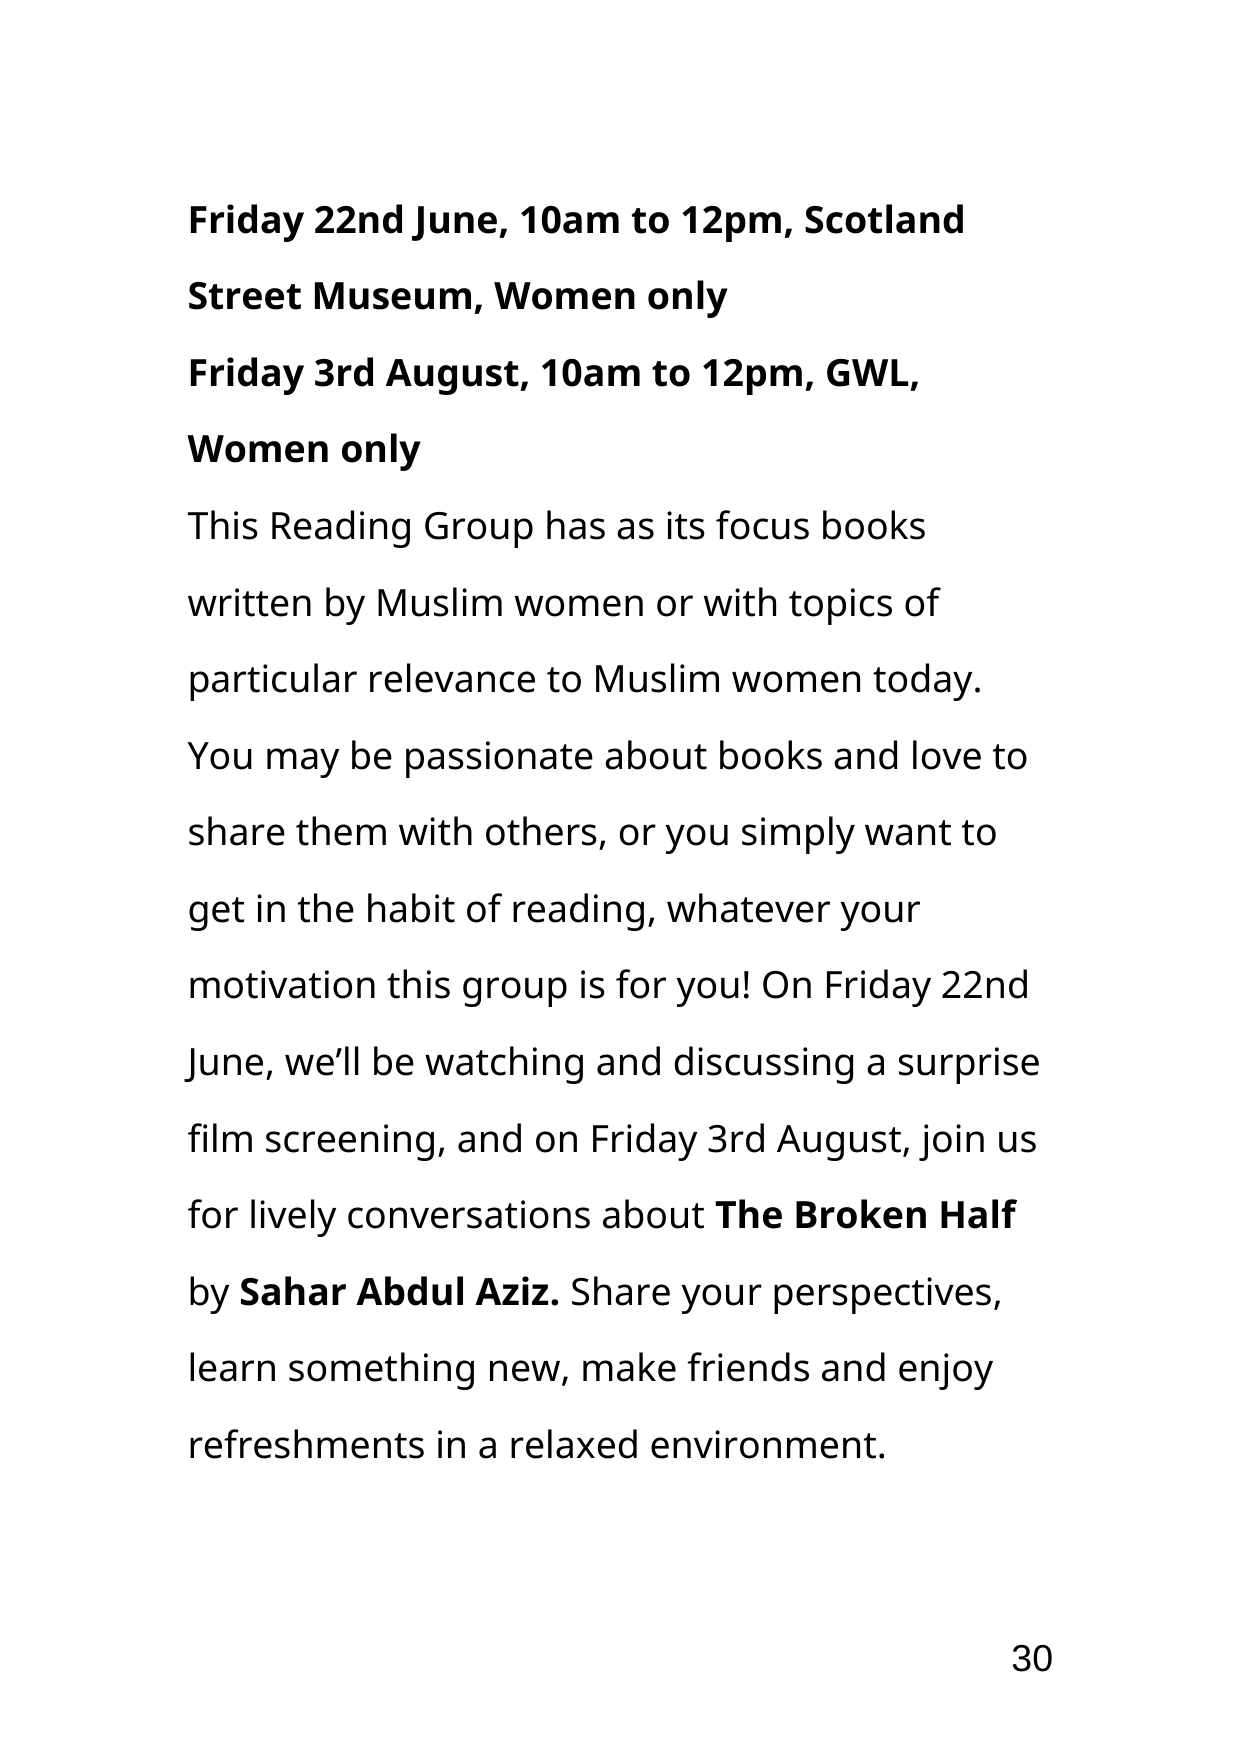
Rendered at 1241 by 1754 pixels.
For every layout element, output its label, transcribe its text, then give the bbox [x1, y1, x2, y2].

text This Reading Group has as its focus books written by Muslim women or with topics of particular relevance to Muslim women today. You may be passionate about books and love to share them with others, or you simply want to get in the habit of reading, whatever your motivation this group is for you! On Friday 22nd June, we’ll be watching and discussing a surprise film screening, and on Friday 3rd August, join us for lively conversations about The Broken Half by Sahar Abdul Aziz. Share your perspectives, learn something new, make friends and enjoy refreshments in a relaxed environment. [187, 499, 1053, 1469]
text Friday 3rd August, 10am to 12pm, GWL, Women only [187, 346, 1053, 474]
text Friday 22nd June, 10am to 12pm, Scotland Street Museum, Women only [187, 193, 1053, 321]
